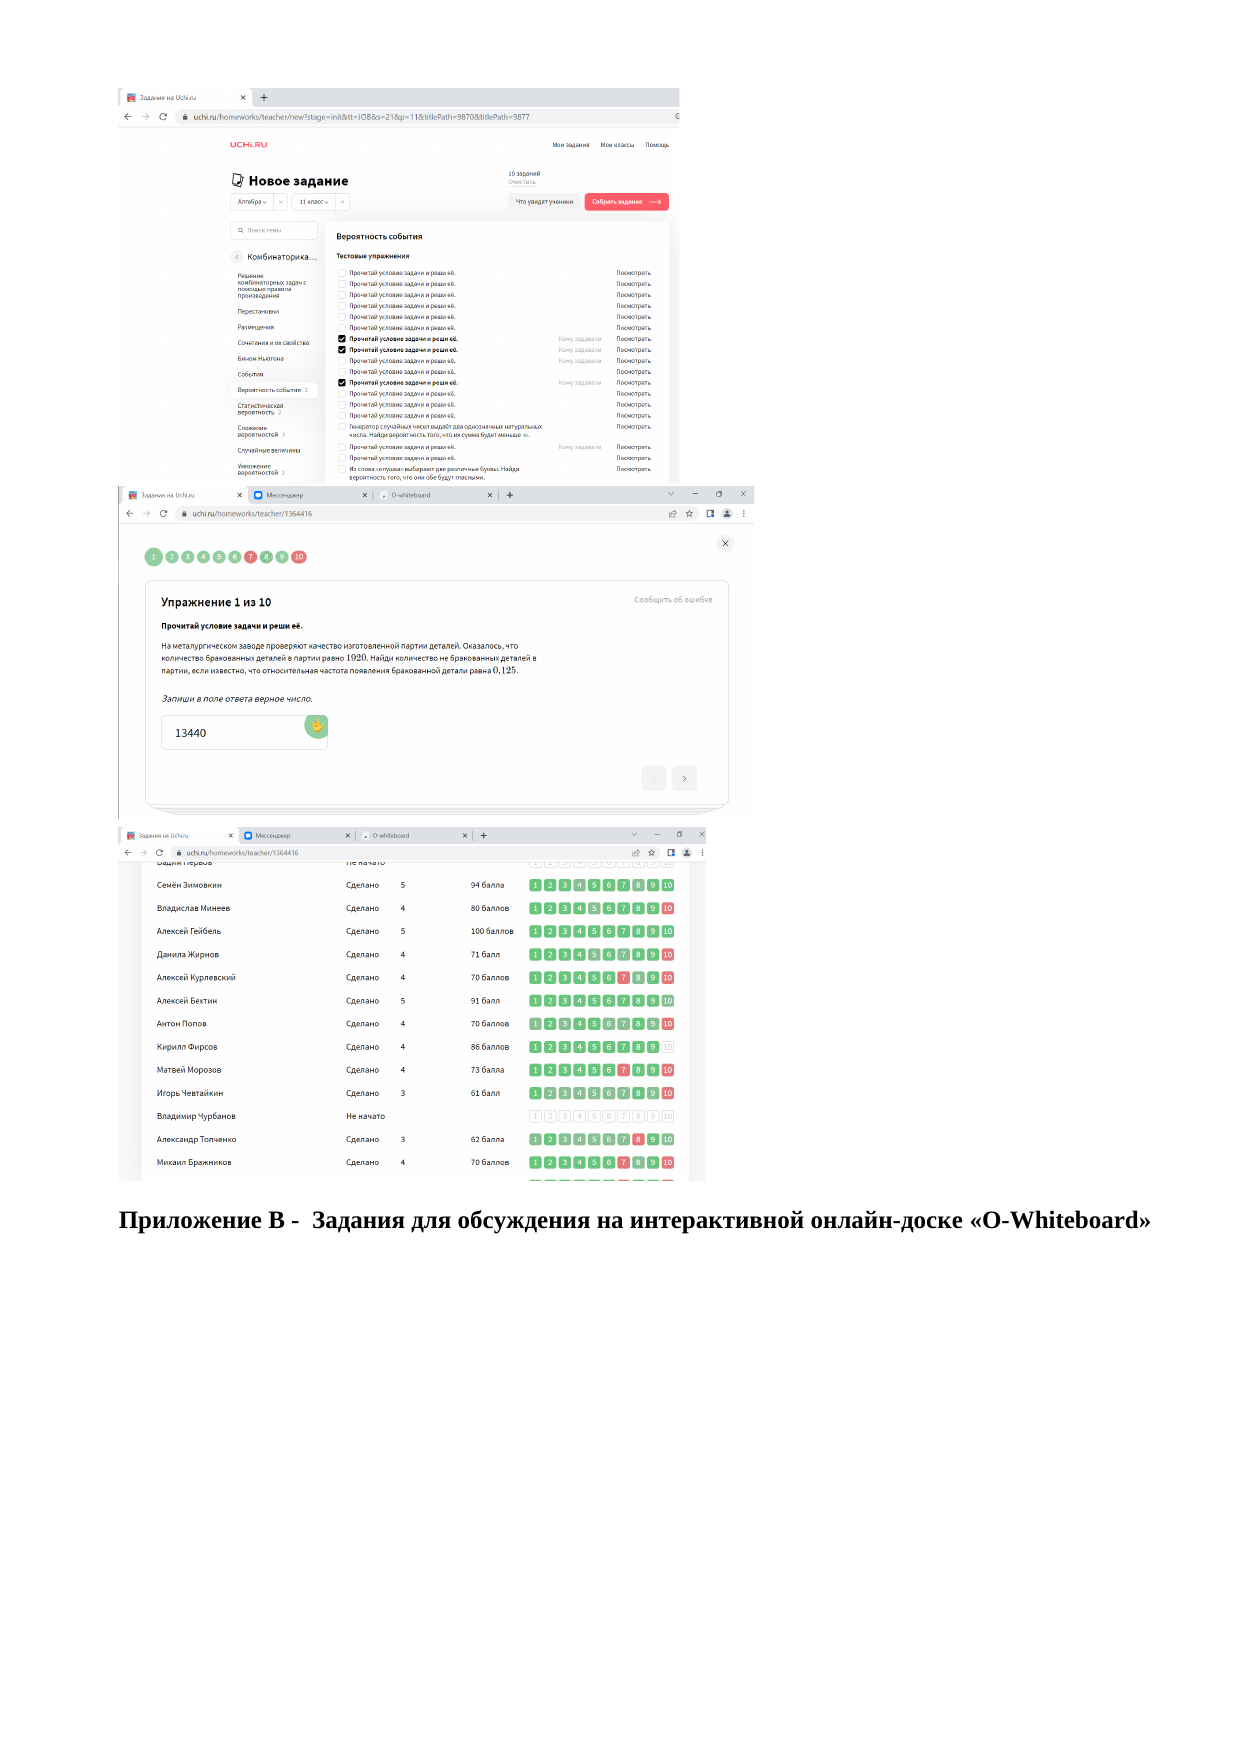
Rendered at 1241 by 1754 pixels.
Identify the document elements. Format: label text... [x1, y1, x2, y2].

text Приложение В - Задания для обсуждения на интерактивной онлайн-доске «O-Whiteboard» [118, 1205, 1152, 1234]
picture [118, 827, 707, 1181]
picture [118, 486, 755, 819]
picture [118, 88, 680, 483]
